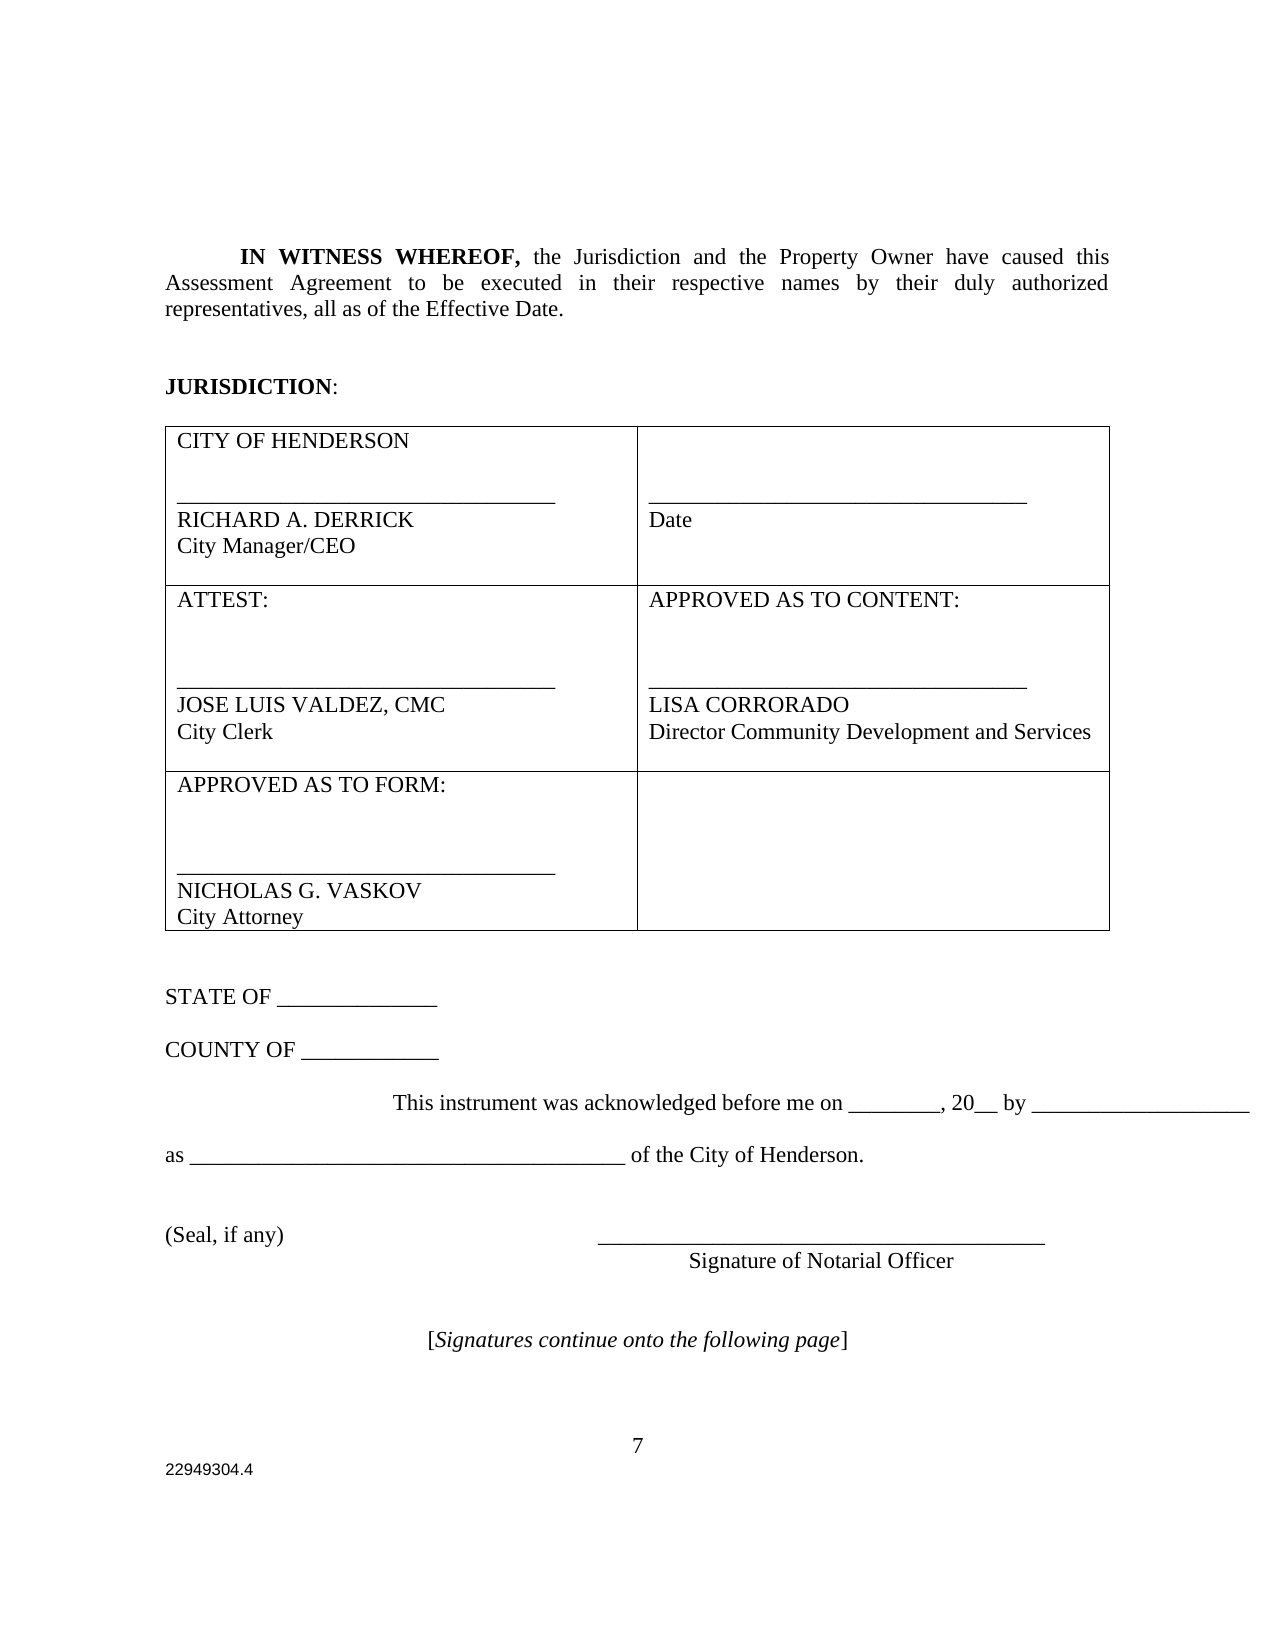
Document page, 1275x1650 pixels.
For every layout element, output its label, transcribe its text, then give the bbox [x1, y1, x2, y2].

text IN WITNESS WHEREOF, the Jurisdiction and the Property Owner have caused this Assessment Agreement to be executed in their respective names by their duly authorized representatives, all as of the Effective Date. [165, 243, 1110, 322]
table_cell [638, 772, 1109, 930]
table_cell ATTEST: _________________________________ JOSE LUIS VALDEZ, CMC City Clerk [166, 586, 637, 771]
table_cell APPROVED AS TO CONTENT: _________________________________ LISA CORRORADO Director Community Development and Services [638, 586, 1109, 771]
text (Seal, if any) _______________________________________ [165, 1221, 1110, 1247]
text This instrument was acknowledged before me on ________, 20__ by ___________________ [165, 1089, 1110, 1115]
text [Signatures continue onto the following page] [165, 1326, 1110, 1352]
text as ______________________________________ of the City of Henderson. [165, 1142, 1110, 1168]
table_cell APPROVED AS TO FORM: _________________________________ NICHOLAS G. VASKOV City Attorney [166, 772, 637, 930]
text STATE OF ______________ [165, 983, 1110, 1010]
table_header _________________________________ Date [638, 427, 1109, 585]
text JURISDICTION: [165, 373, 1110, 399]
text Signature of Notarial Officer [165, 1247, 1110, 1273]
table_header CITY OF HENDERSON _________________________________ RICHARD A. DERRICK City Manager/CEO [166, 427, 637, 585]
text COUNTY OF ____________ [165, 1036, 1110, 1062]
